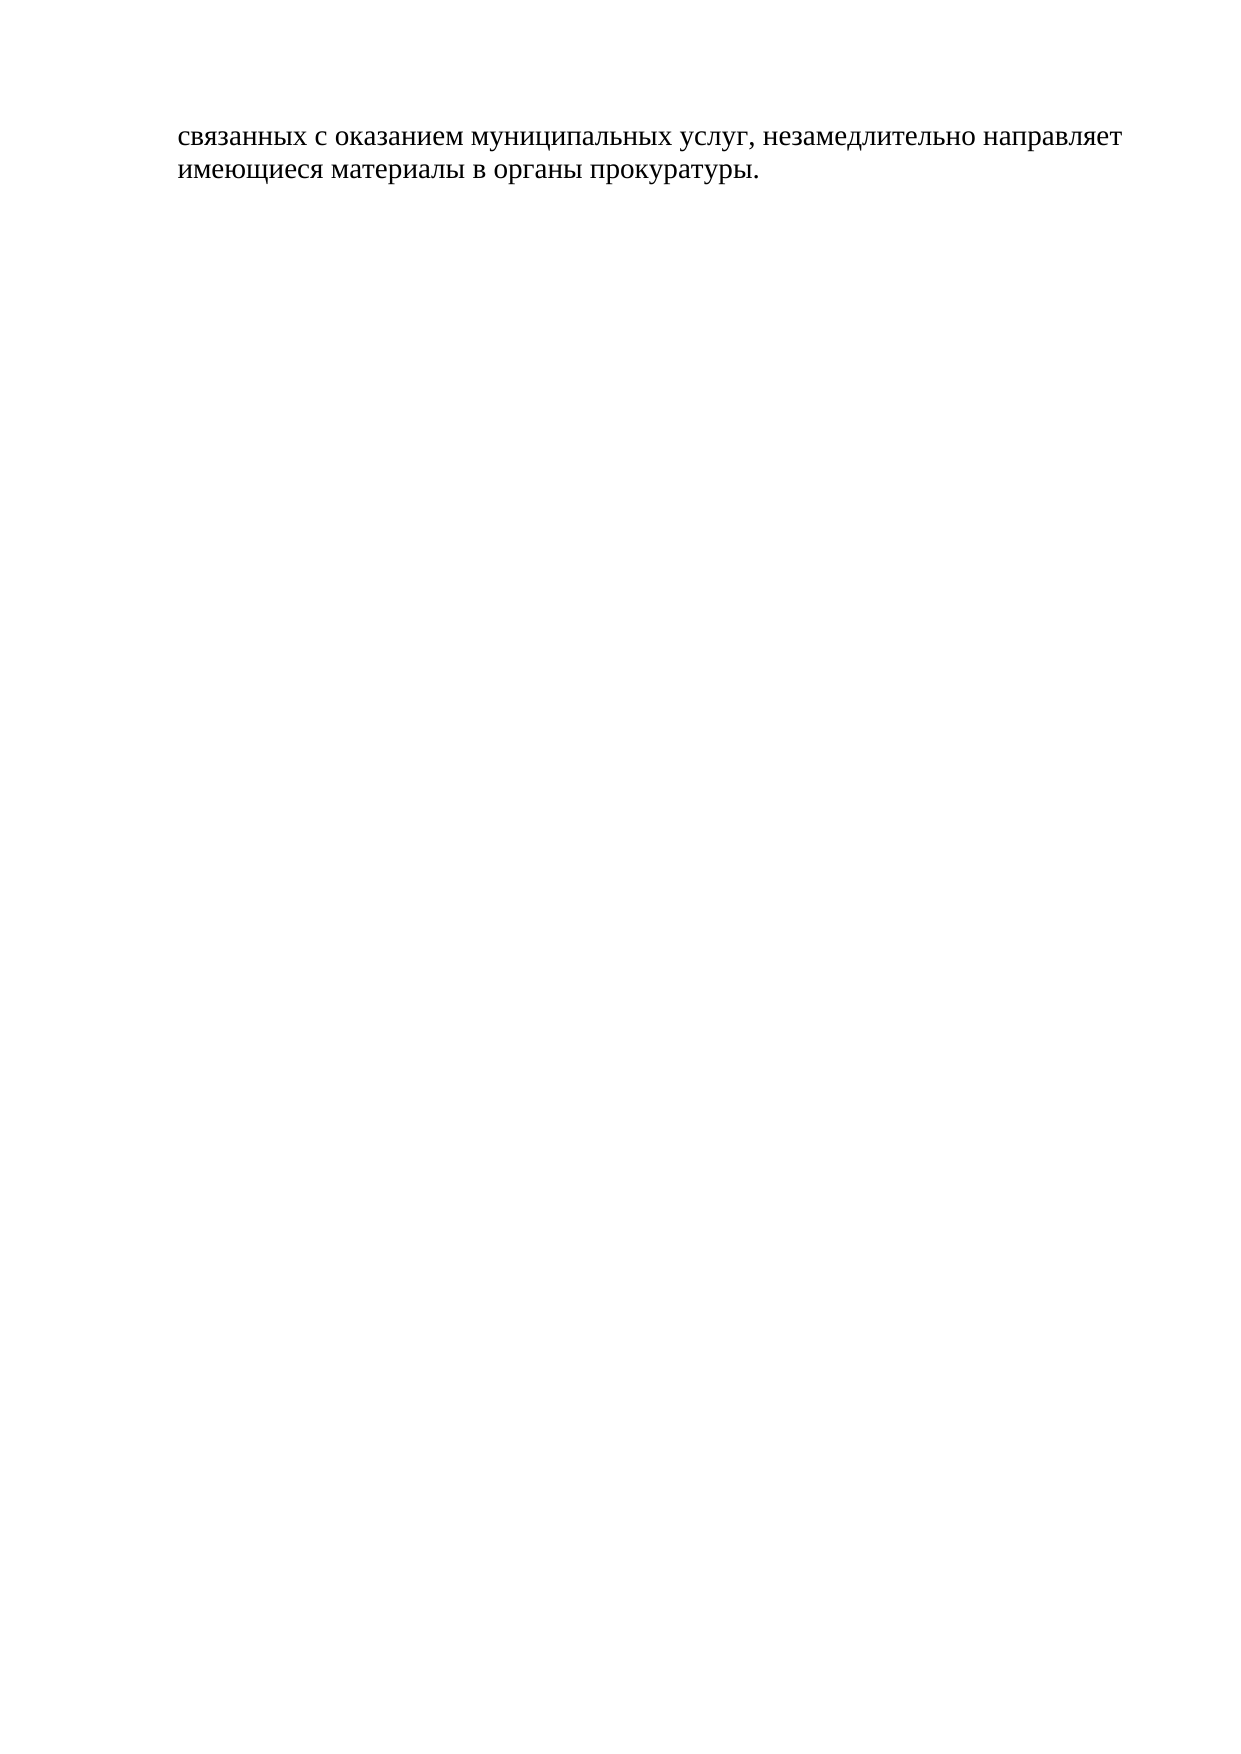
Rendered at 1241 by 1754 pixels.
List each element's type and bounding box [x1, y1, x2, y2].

text [177, 118, 1152, 185]
